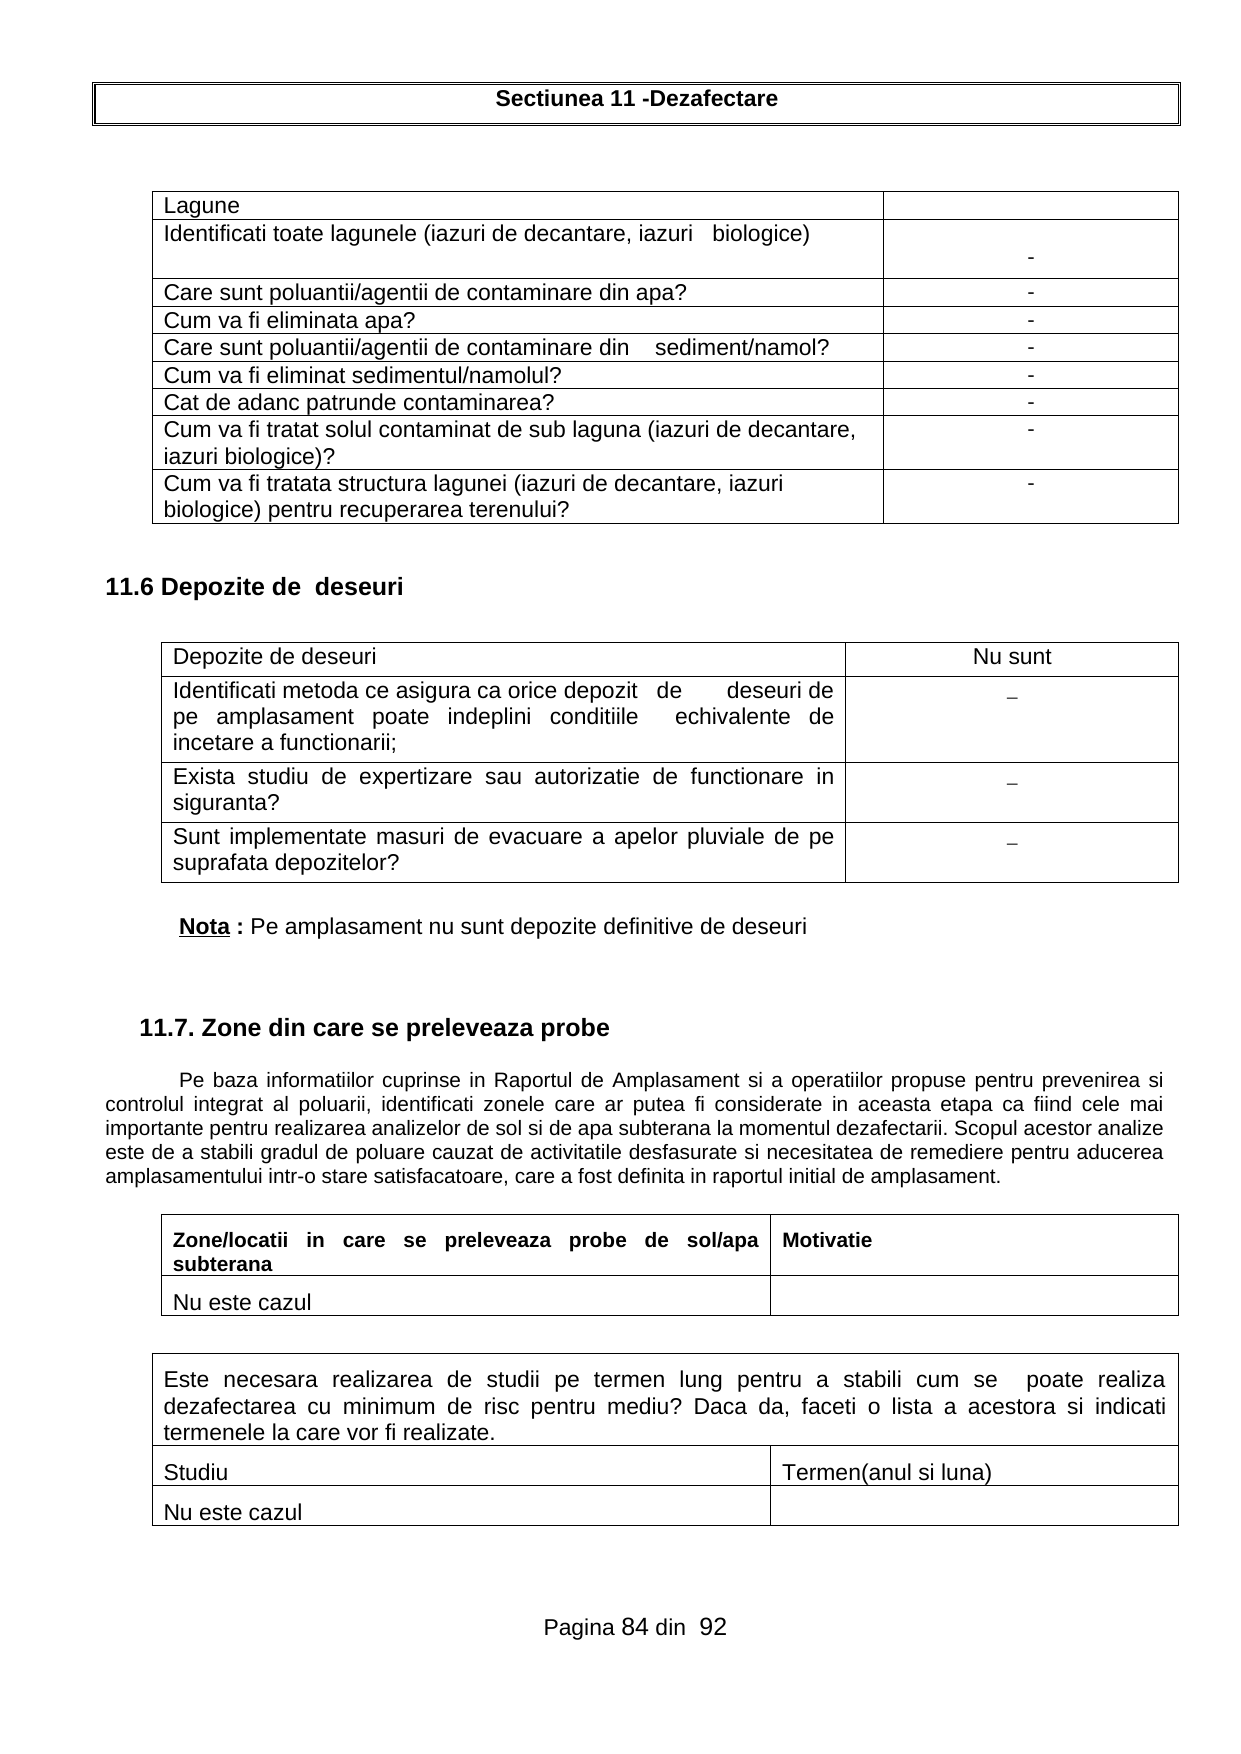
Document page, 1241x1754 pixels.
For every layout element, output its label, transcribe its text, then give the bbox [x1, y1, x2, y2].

text 11.7. Zone din care se preleveaza probe [105, 1013, 1165, 1041]
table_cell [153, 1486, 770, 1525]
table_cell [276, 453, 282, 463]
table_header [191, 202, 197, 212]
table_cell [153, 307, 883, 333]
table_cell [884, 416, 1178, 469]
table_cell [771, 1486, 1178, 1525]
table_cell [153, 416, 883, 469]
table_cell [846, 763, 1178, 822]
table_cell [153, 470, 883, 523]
text 11.6 Depozite de deseuri [105, 572, 1165, 601]
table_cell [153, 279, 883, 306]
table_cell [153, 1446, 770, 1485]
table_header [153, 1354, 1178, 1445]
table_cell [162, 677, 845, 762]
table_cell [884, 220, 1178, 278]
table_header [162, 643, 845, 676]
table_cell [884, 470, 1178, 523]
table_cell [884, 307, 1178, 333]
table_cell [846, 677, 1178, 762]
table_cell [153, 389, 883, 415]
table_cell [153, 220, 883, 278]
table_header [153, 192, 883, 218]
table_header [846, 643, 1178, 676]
text Nota : Pe amplasament nu sunt depozite definitive de deseuri [105, 913, 1165, 940]
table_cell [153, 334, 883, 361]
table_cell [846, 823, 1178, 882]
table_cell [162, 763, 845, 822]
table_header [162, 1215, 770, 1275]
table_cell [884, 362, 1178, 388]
text Pe baza informatiilor cuprinse in Raportul de Amplasament si a operatiilor propuse pentru prevenirea si controlul integrat al poluarii, identificati zonele care ar putea fi considerate in aceasta etapa ca fiind cele mai importante pentru realizarea analizelor de sol si de apa subterana la momentul dezafectarii. Scopul acestor analize este de a stabili gradul de poluare cauzat de activitatile desfasurate si necesitatea de remediere pentru aducerea amplasamentului intr-o stare satisfacatoare, care a fost definita in raportul initial de amplasament. [105, 1068, 1165, 1187]
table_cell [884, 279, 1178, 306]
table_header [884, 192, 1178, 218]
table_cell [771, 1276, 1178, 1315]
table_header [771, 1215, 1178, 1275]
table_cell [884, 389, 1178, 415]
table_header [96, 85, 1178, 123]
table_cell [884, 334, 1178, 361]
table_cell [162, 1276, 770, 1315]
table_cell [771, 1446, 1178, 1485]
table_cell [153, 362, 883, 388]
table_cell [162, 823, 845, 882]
